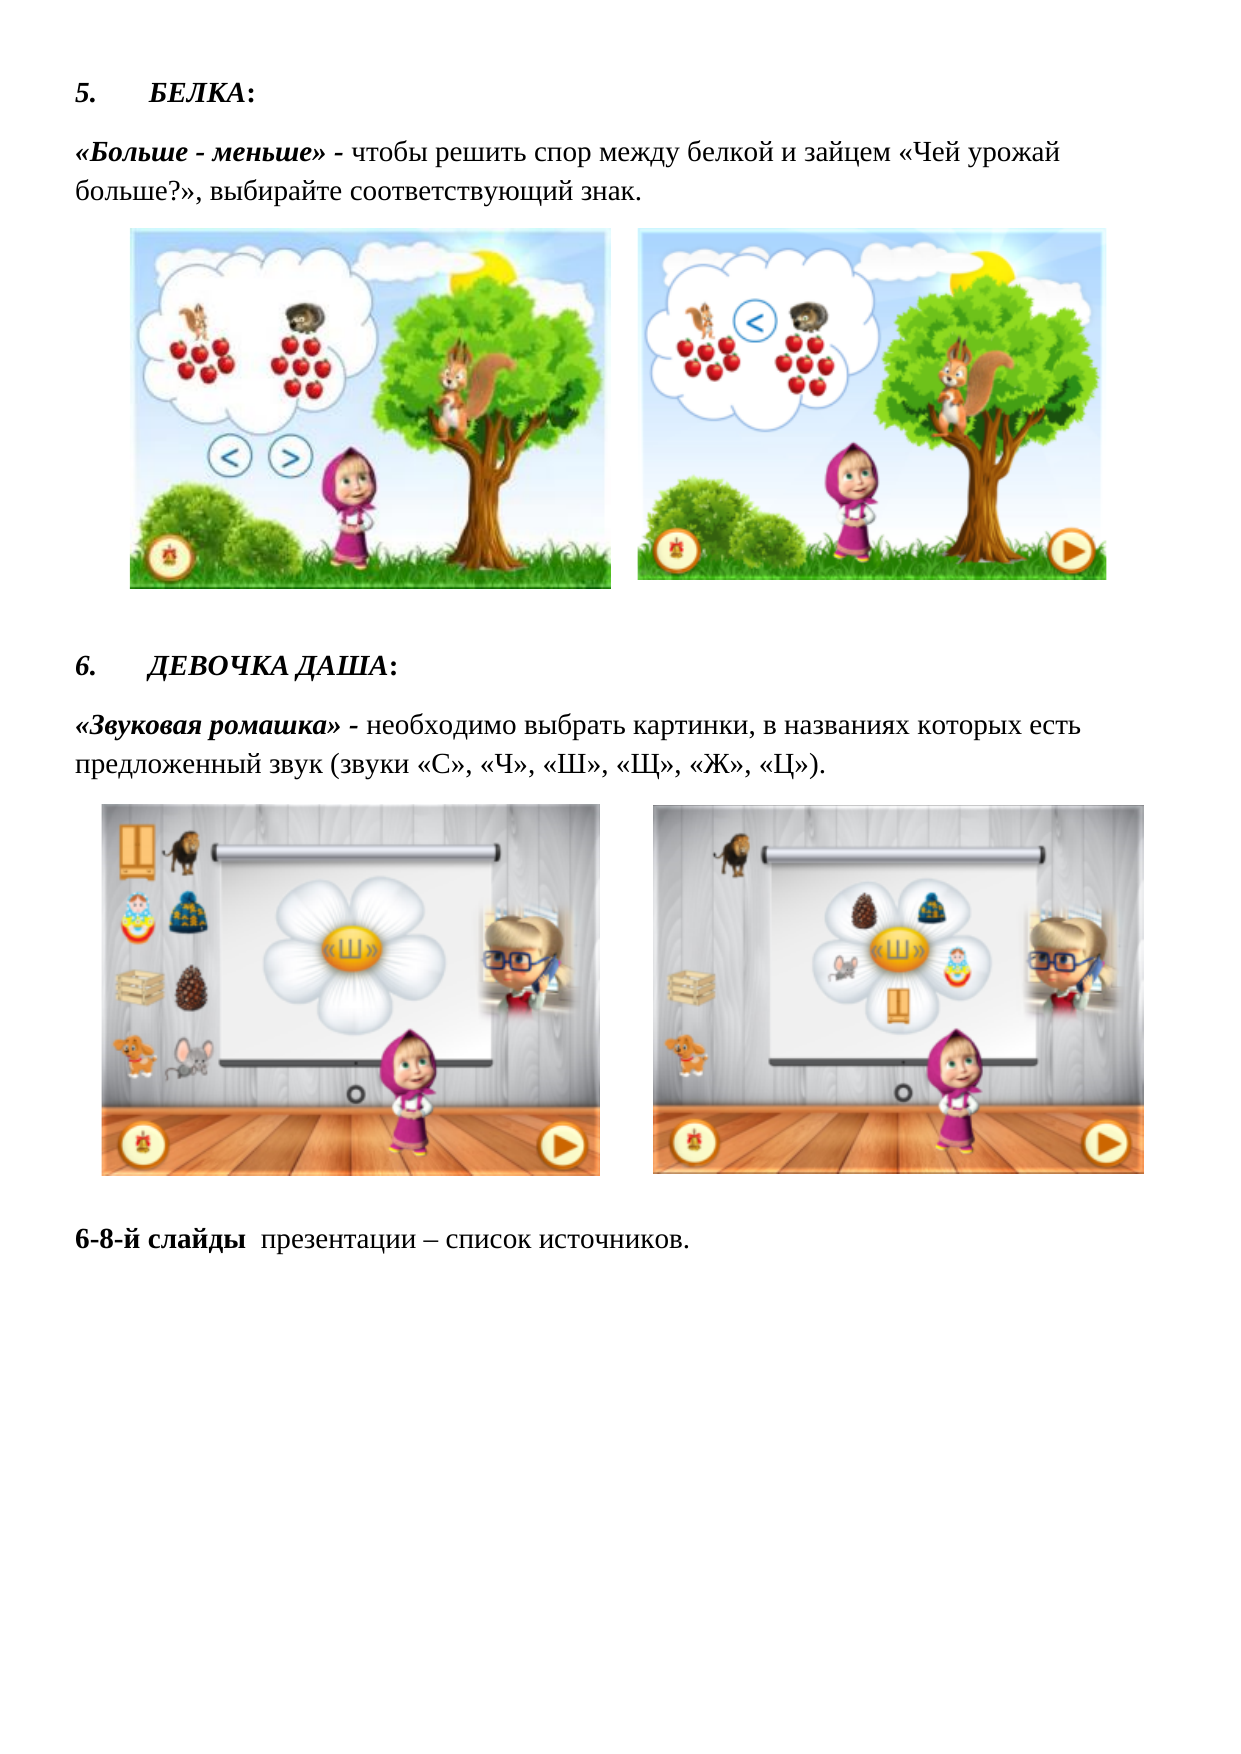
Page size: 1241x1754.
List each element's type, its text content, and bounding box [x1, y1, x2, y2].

text «Звуковая ромашка» - необходимо выбрать картинки, в названиях которых есть предложенный звук (звуки «С», «Ч», «Ш», «Щ», «Ж», «Ц»). [75, 707, 1165, 779]
text 5. БЕЛКА: [75, 75, 1165, 108]
picture [101, 804, 600, 1176]
picture [653, 805, 1144, 1174]
text «Больше - меньше» - чтобы решить спор между белкой и зайцем «Чей урожай больше?», выбирайте соответствующий знак. [75, 134, 1165, 206]
text 6-8-й слайды презентации – список источников. [75, 1221, 1165, 1254]
text 6. ДЕВОЧКА ДАША: [75, 648, 1165, 681]
picture [637, 228, 1107, 580]
picture [129, 228, 611, 589]
